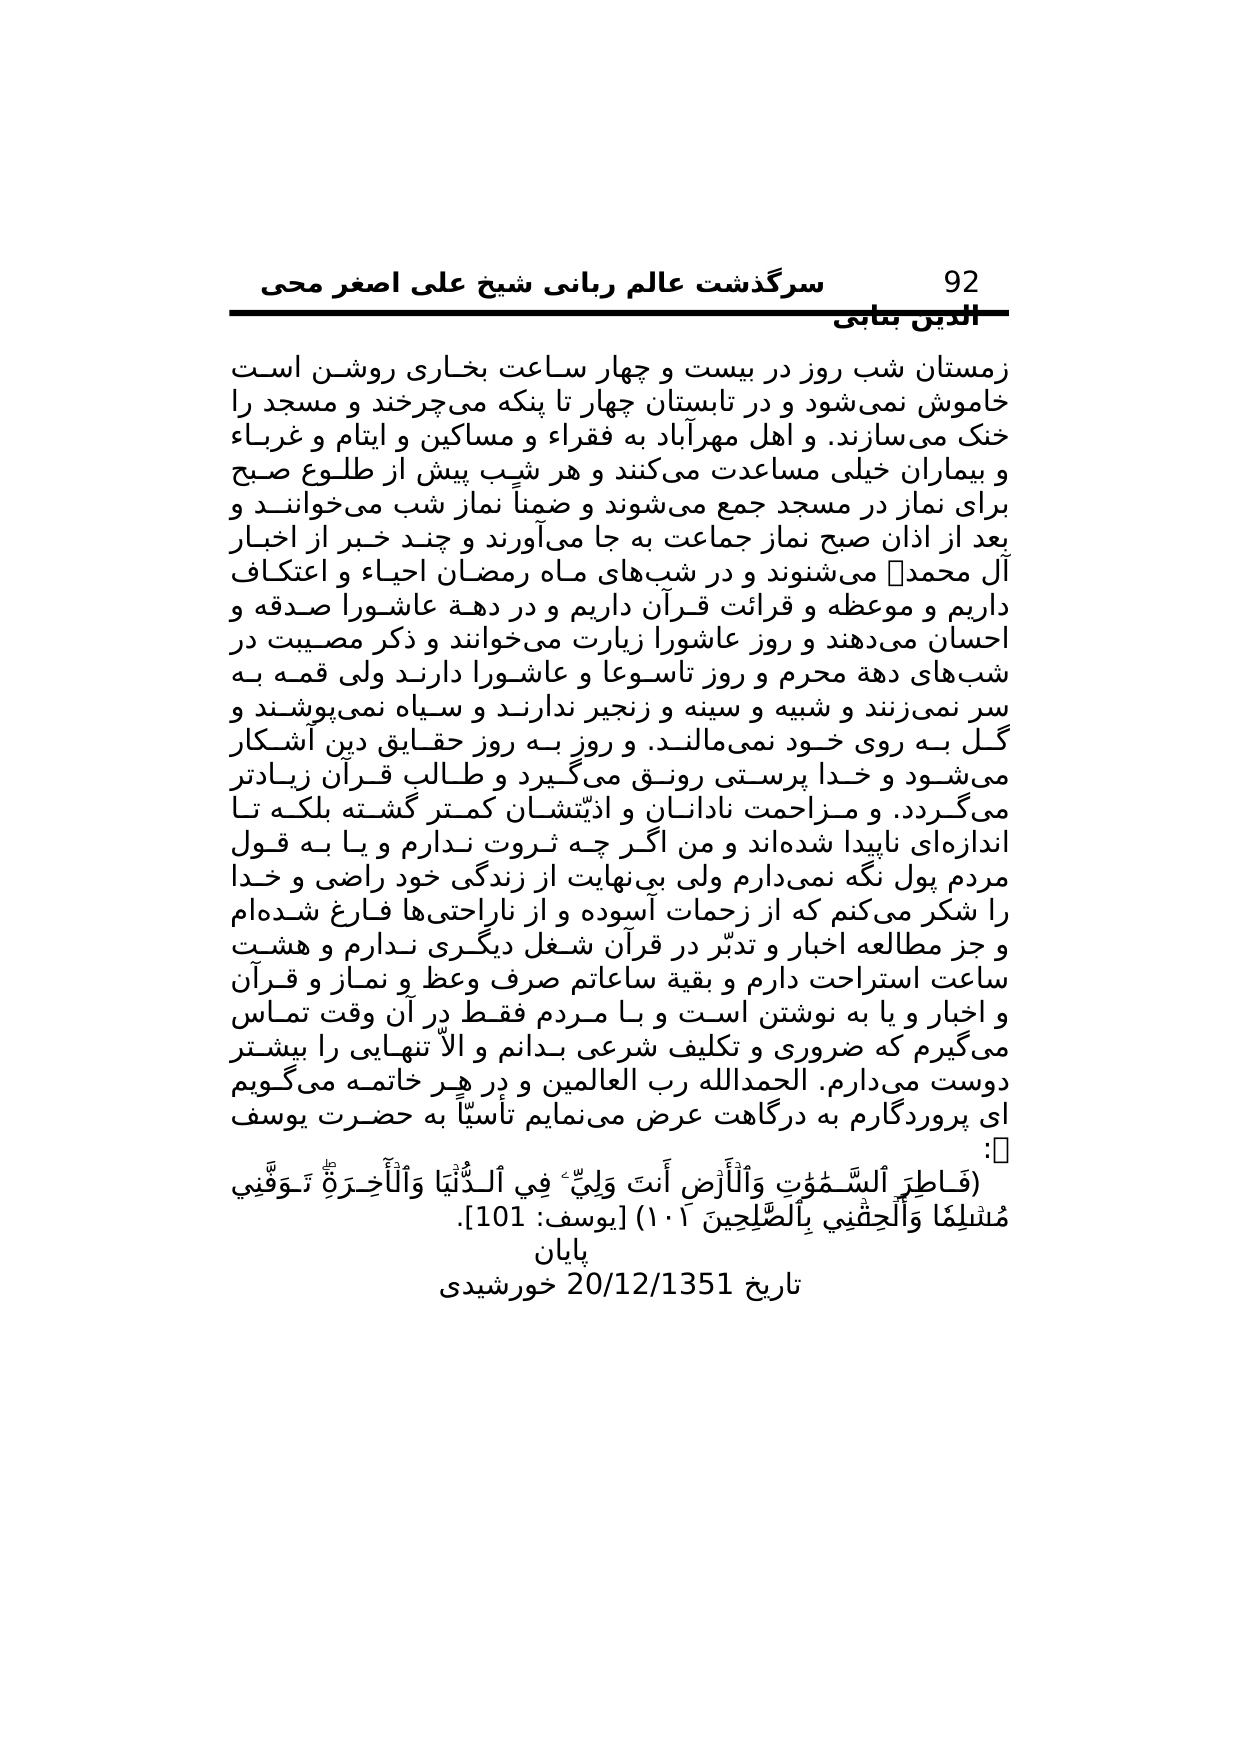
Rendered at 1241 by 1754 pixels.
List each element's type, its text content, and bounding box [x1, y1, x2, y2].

text ﴿فَاطِرَ ٱلسَّمَٰوَٰتِ وَٱلۡأَرۡضِ أَنتَ وَلِيِّۦ فِي ٱلدُّنۡيَا وَٱلۡأٓخِرَةِۖ تَوَفَّنِي مُسۡلِمٗا وَأَلۡحِقۡنِي بِٱلصَّٰلِحِينَ ١٠١﴾ [یوسف: 101]. [230, 1165, 1010, 1233]
text پایان [230, 1233, 892, 1267]
text تاریخ 20/12/1351 خورشیدی [230, 1267, 1010, 1301]
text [230, 350, 1010, 1165]
